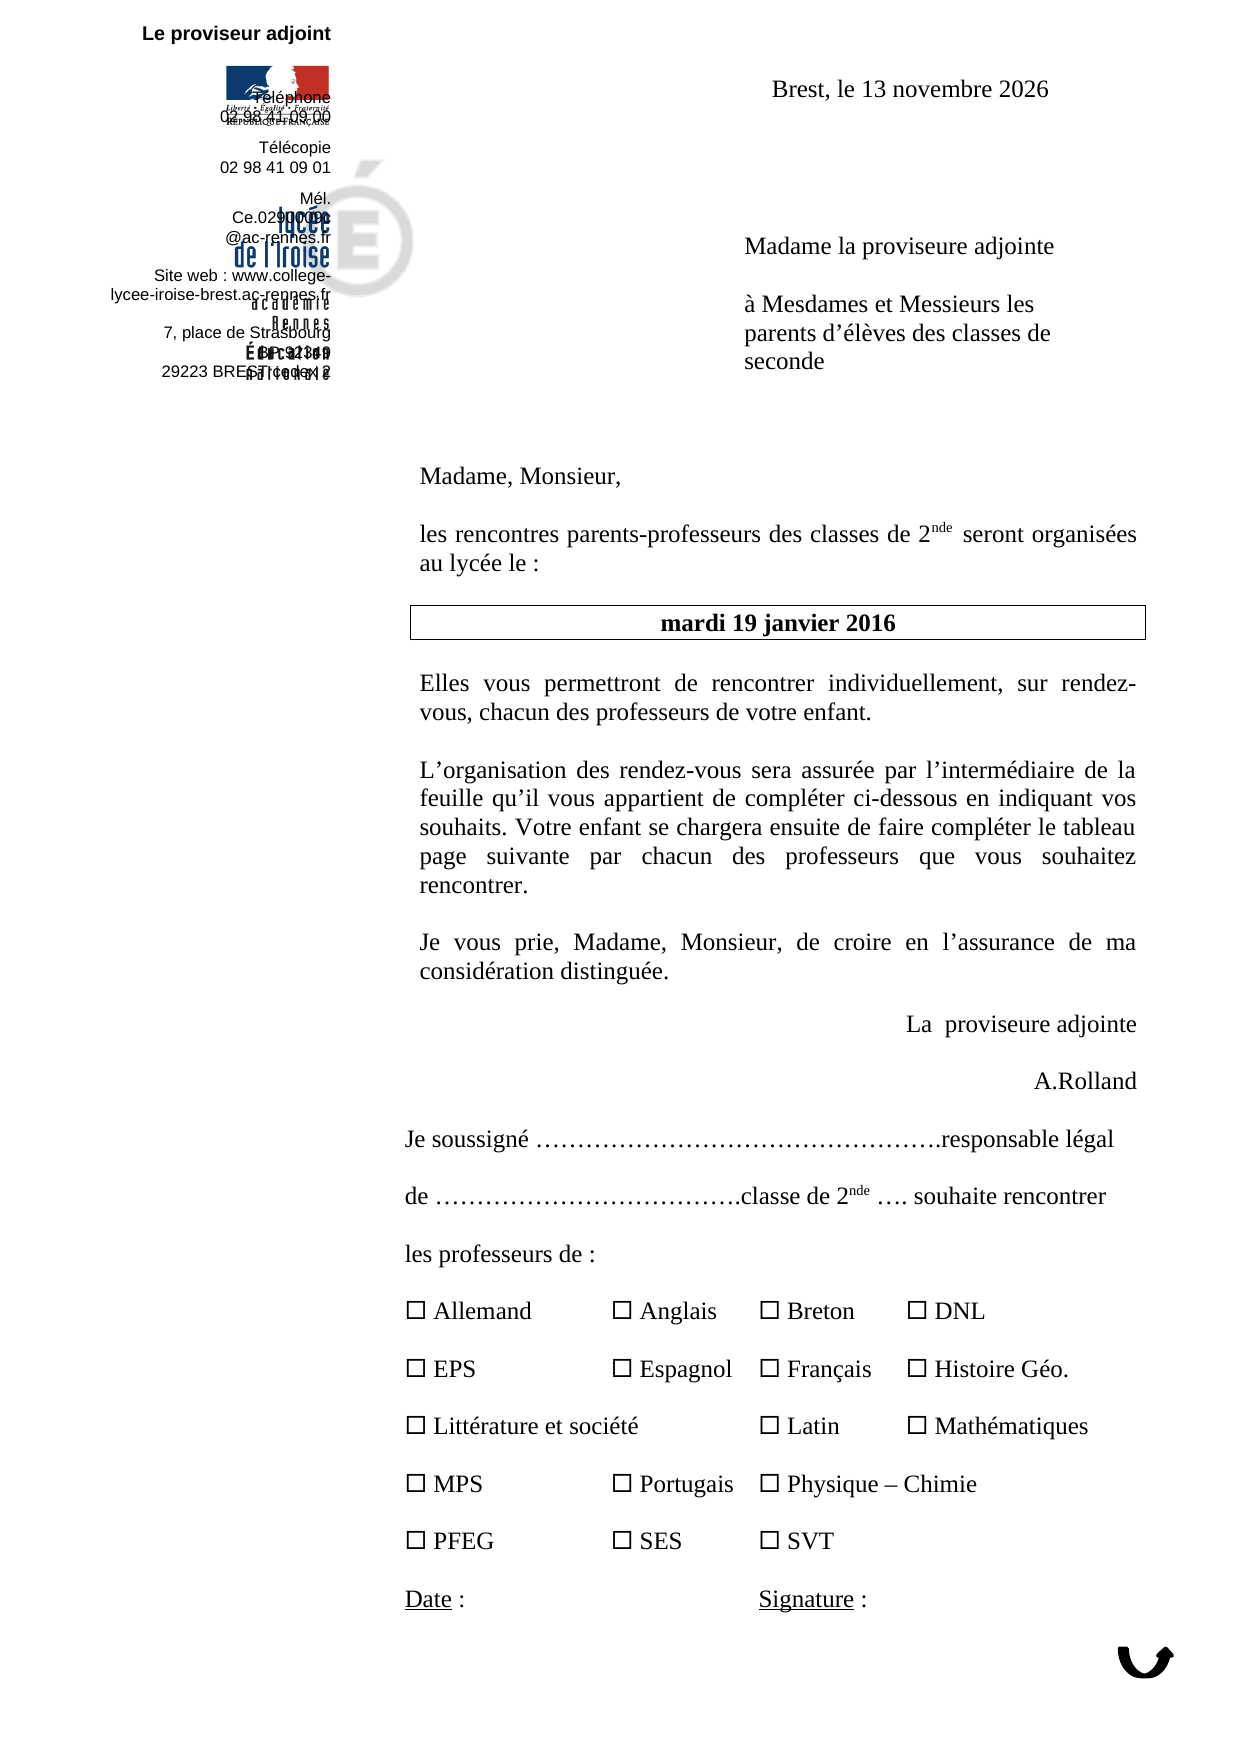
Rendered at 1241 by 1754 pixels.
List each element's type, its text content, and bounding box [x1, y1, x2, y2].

text parents d’élèves des classes de seconde [744, 318, 1137, 375]
text L’organisation des rendez-vous sera assurée par l’intermédiaire de la feuille qu’il vous appartient de compléter ci-dessous en indiquant vos souhaits. Votre enfant se chargera ensuite de faire compléter le tableau page suivante par chacun des professeurs que vous souhaitez rencontrer. [419, 755, 1137, 898]
text MPS Portugais Physique – Chimie [404, 1469, 1137, 1498]
text Je soussigné ………………………………………….responsable légal de ……………………………….classe de 2nde …. souhaite rencontrer les professeurs de : [404, 1124, 1137, 1268]
text Madame la proviseure adjointe [744, 231, 1137, 260]
text Date : Signature : [404, 1584, 1137, 1613]
text PFEG SES SVT [404, 1526, 1137, 1555]
text La proviseure adjointe [419, 1009, 1137, 1038]
text les rencontres parents-professeurs des classes de 2nde seront organisées au lycée le : [419, 519, 1137, 576]
text Allemand Anglais Breton DNL [404, 1296, 1137, 1325]
text A.Rolland [94, 1066, 1137, 1095]
text Je vous prie, Madame, Monsieur, de croire en l’assurance de ma considération distinguée. [419, 927, 1137, 985]
text Elles vous permettront de rencontrer individuellement, sur rendez-vous, chacun des professeurs de votre enfant. [419, 668, 1137, 726]
text à Mesdames et Messieurs les [744, 289, 1137, 318]
text mardi 19 janvier 2016 [411, 606, 1145, 639]
text Madame, Monsieur, [419, 461, 1137, 490]
picture [134, 65, 414, 380]
text Littérature et société Latin Mathématiques [404, 1411, 1137, 1440]
text EPS Espagnol Français Histoire Géo. [404, 1354, 1137, 1383]
